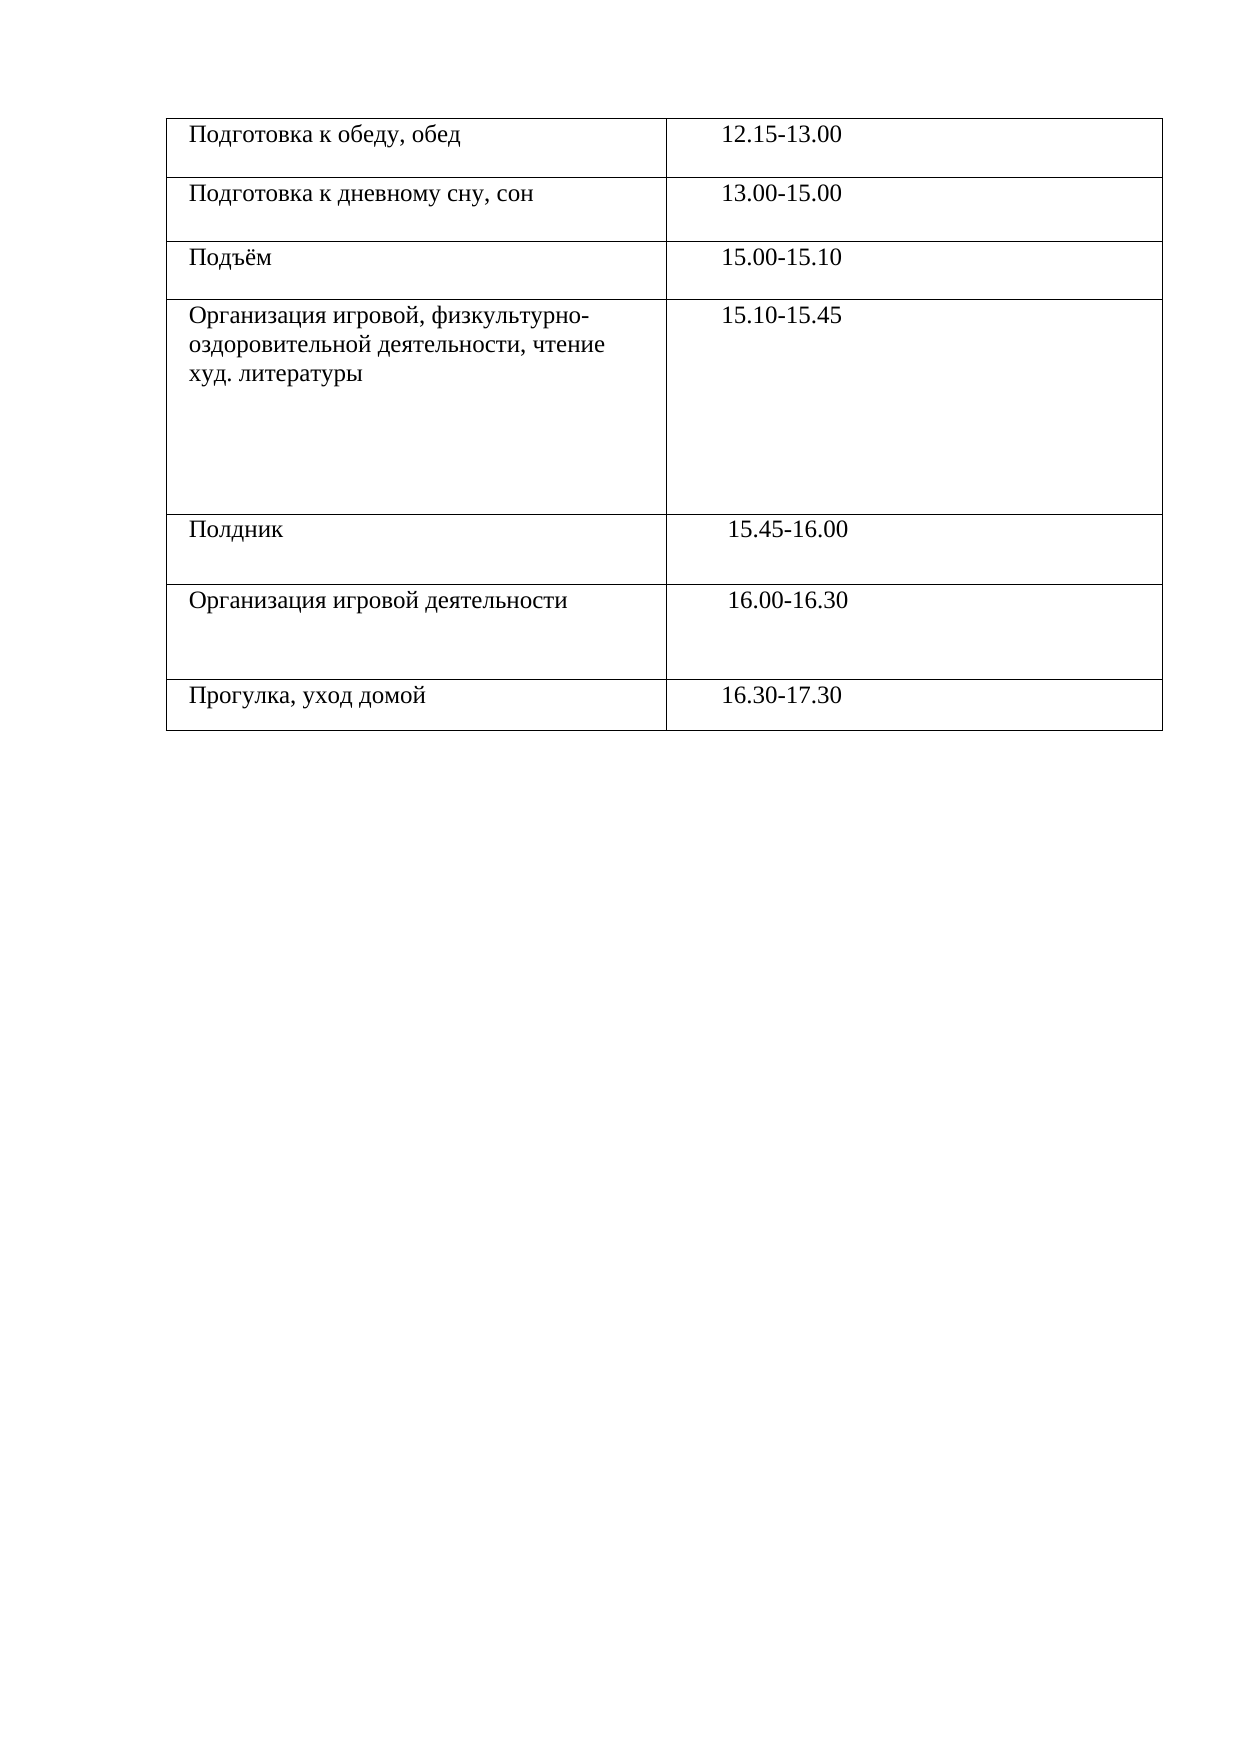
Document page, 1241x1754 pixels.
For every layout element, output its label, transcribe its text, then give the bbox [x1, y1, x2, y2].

table_cell 15.00-15.10 [667, 242, 1162, 299]
table_cell Полдник [167, 515, 666, 584]
table_cell 16.00-16.30 [667, 585, 1162, 679]
table_cell Прогулка, уход домой [167, 680, 666, 730]
table_cell 15.45-16.00 [667, 515, 1162, 584]
table_cell 12.15-13.00 [667, 119, 1162, 177]
table_cell Подготовка к обеду, обед [167, 119, 666, 177]
table_cell Организация игровой деятельности [167, 585, 666, 679]
table_cell Подъём [167, 242, 666, 299]
table_cell 13.00-15.00 [667, 178, 1162, 241]
table_cell Организация игровой, физкультурно-оздоровительной деятельности, чтение худ. литературы [167, 300, 666, 513]
table_cell 15.10-15.45 [667, 300, 1162, 513]
table_cell 16.30-17.30 [667, 680, 1162, 730]
table_cell Подготовка к дневному сну, сон [167, 178, 666, 241]
